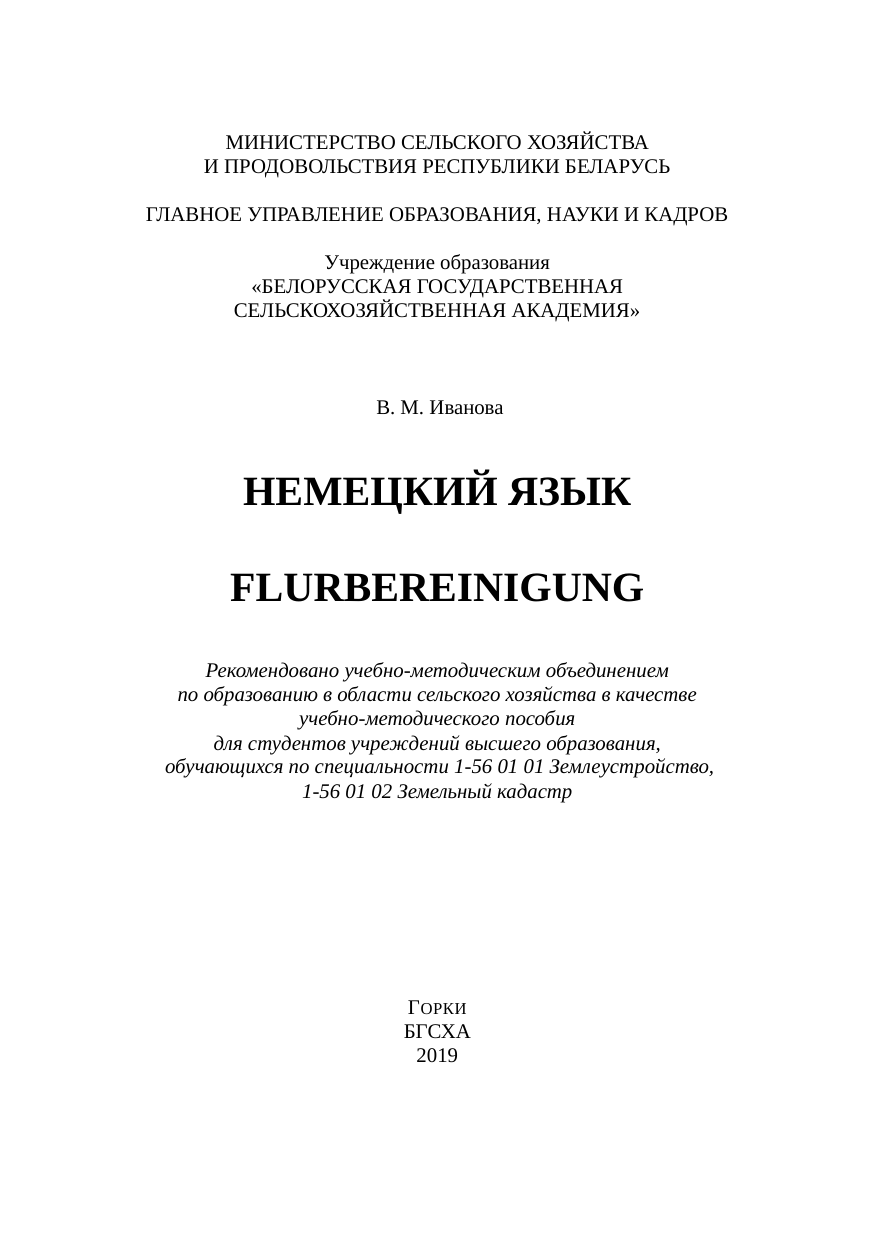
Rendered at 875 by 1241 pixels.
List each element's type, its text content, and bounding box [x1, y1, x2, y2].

text для студентов учреждений высшего образования, [118, 730, 756, 754]
text ГЛАВНОЕ УПРАВЛЕНИЕ ОБРАЗОВАНИЯ, НАУКИ И КАДРОВ [118, 202, 756, 226]
text В. М. Иванова [118, 394, 756, 419]
text БГСХА [118, 1019, 756, 1043]
text 2019 [118, 1043, 756, 1067]
text НЕМЕЦКИЙ ЯЗЫК [118, 467, 756, 514]
text по образованию в области сельского хозяйства в качестве [118, 682, 756, 706]
text учебно-методического пособия [118, 706, 756, 730]
subtitle Горки [118, 995, 756, 1019]
text «БЕЛОРУССКАЯ ГОСУДАРСТВЕННАЯ [118, 274, 756, 298]
text Учреждение образования [118, 250, 756, 274]
text СЕЛЬСКОХОЗЯЙСТВЕННАЯ АКАДЕМИЯ» [118, 298, 756, 322]
text обучающихся по специальности 1-56 01 01 Землеустройство, [118, 754, 756, 778]
text FLURBEREINIGUNG [118, 562, 756, 610]
text Рекомендовано учебно-методическим объединением [118, 658, 756, 682]
subtitle МИНИСТЕРСТВО СЕЛЬСКОГО ХОЗЯЙСТВА [118, 130, 756, 154]
text 1-56 01 02 Земельный кадастр [118, 778, 756, 803]
subtitle И ПРОДОВОЛЬСТВИЯ РЕСПУБЛИКИ БЕЛАРУСЬ [118, 154, 756, 178]
